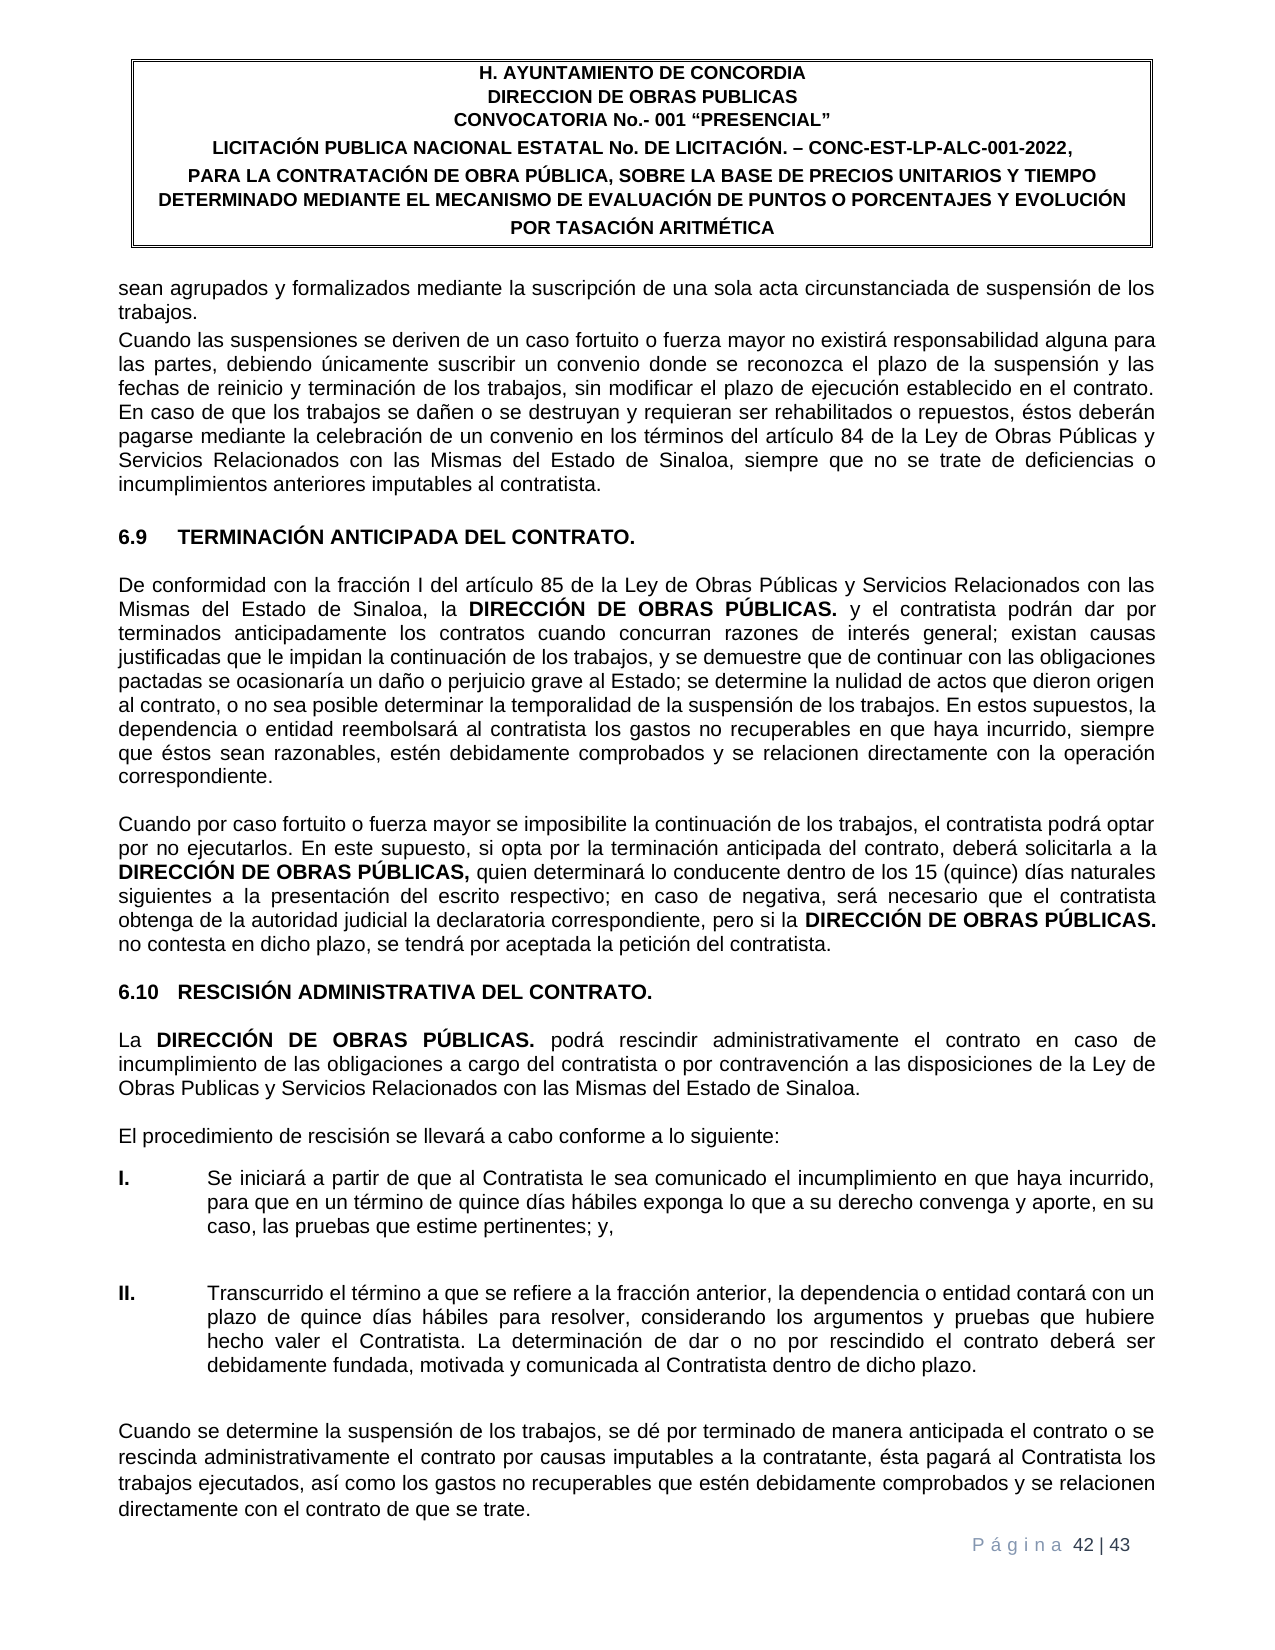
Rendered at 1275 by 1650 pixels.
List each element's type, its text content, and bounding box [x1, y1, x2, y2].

text El procedimiento de rescisión se llevará a cabo conforme a lo siguiente: [118, 1124, 1157, 1148]
text Cuando se determine la suspensión de los trabajos, se dé por terminado de manera anticipada el contrato o se rescinda administrativamente el contrato por causas imputables a la contratante, ésta pagará al Contratista los trabajos ejecutados, así como los gastos no recuperables que estén debidamente comprobados y se relacionen directamente con el contrato de que se trate. [118, 1419, 1157, 1520]
text De conformidad con la fracción I del artículo 85 de la Ley de Obras Públicas y Servicios Relacionados con las Mismas del Estado de Sinaloa, la DIRECCIÓN DE OBRAS PÚBLICAS. y el contratista podrán dar por terminados anticipadamente los contratos cuando concurran razones de interés general; existan causas justificadas que le impidan la continuación de los trabajos, y se demuestre que de continuar con las obligaciones pactadas se ocasionaría un daño o perjuicio grave al Estado; se determine la nulidad de actos que dieron origen al contrato, o no sea posible determinar la temporalidad de la suspensión de los trabajos. En estos supuestos, la dependencia o entidad reembolsará al contratista los gastos no recuperables en que haya incurrido, siempre que éstos sean razonables, estén debidamente comprobados y se relacionen directamente con la operación correspondiente. [118, 573, 1157, 788]
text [118, 276, 1157, 323]
list Transcurrido el término a que se refiere a la fracción anterior, la dependencia o entidad contará con un plazo de quince días hábiles para resolver, considerando los argumentos y pruebas que hubiere hecho valer el Contratista. La determinación de dar o no por rescindido el contrato deberá ser debidamente fundada, motivada y comunicada al Contratista dentro de dicho plazo. [118, 1281, 1157, 1376]
text 6.10 RESCISIÓN ADMINISTRATIVA DEL CONTRATO. [118, 980, 1157, 1004]
list Se iniciará a partir de que al Contratista le sea comunicado el incumplimiento en que haya incurrido, para que en un término de quince días hábiles exponga lo que a su derecho convenga y aporte, en su caso, las pruebas que estime pertinentes; y, [118, 1166, 1157, 1238]
text Cuando las suspensiones se deriven de un caso fortuito o fuerza mayor no existirá responsabilidad alguna para las partes, debiendo únicamente suscribir un convenio donde se reconozca el plazo de la suspensión y las fechas de reinicio y terminación de los trabajos, sin modificar el plazo de ejecución establecido en el contrato. En caso de que los trabajos se dañen o se destruyan y requieran ser rehabilitados o repuestos, éstos deberán pagarse mediante la celebración de un convenio en los términos del artículo 84 de la Ley de Obras Públicas y Servicios Relacionados con las Mismas del Estado de Sinaloa, siempre que no se trate de deficiencias o incumplimientos anteriores imputables al contratista. [118, 328, 1157, 496]
text 6.9 TERMINACIÓN ANTICIPADA DEL CONTRATO. [118, 525, 1157, 549]
text Cuando por caso fortuito o fuerza mayor se imposibilite la continuación de los trabajos, el contratista podrá optar por no ejecutarlos. En este supuesto, si opta por la terminación anticipada del contrato, deberá solicitarla a la DIRECCIÓN DE OBRAS PÚBLICAS, quien determinará lo conducente dentro de los 15 (quince) días naturales siguientes a la presentación del escrito respectivo; en caso de negativa, será necesario que el contratista obtenga de la autoridad judicial la declaratoria correspondiente, pero si la DIRECCIÓN DE OBRAS PÚBLICAS. no contesta en dicho plazo, se tendrá por aceptada la petición del contratista. [118, 812, 1157, 956]
text La DIRECCIÓN DE OBRAS PÚBLICAS. podrá rescindir administrativamente el contrato en caso de incumplimiento de las obligaciones a cargo del contratista o por contravención a las disposiciones de la Ley de Obras Publicas y Servicios Relacionados con las Mismas del Estado de Sinaloa. [118, 1028, 1157, 1100]
